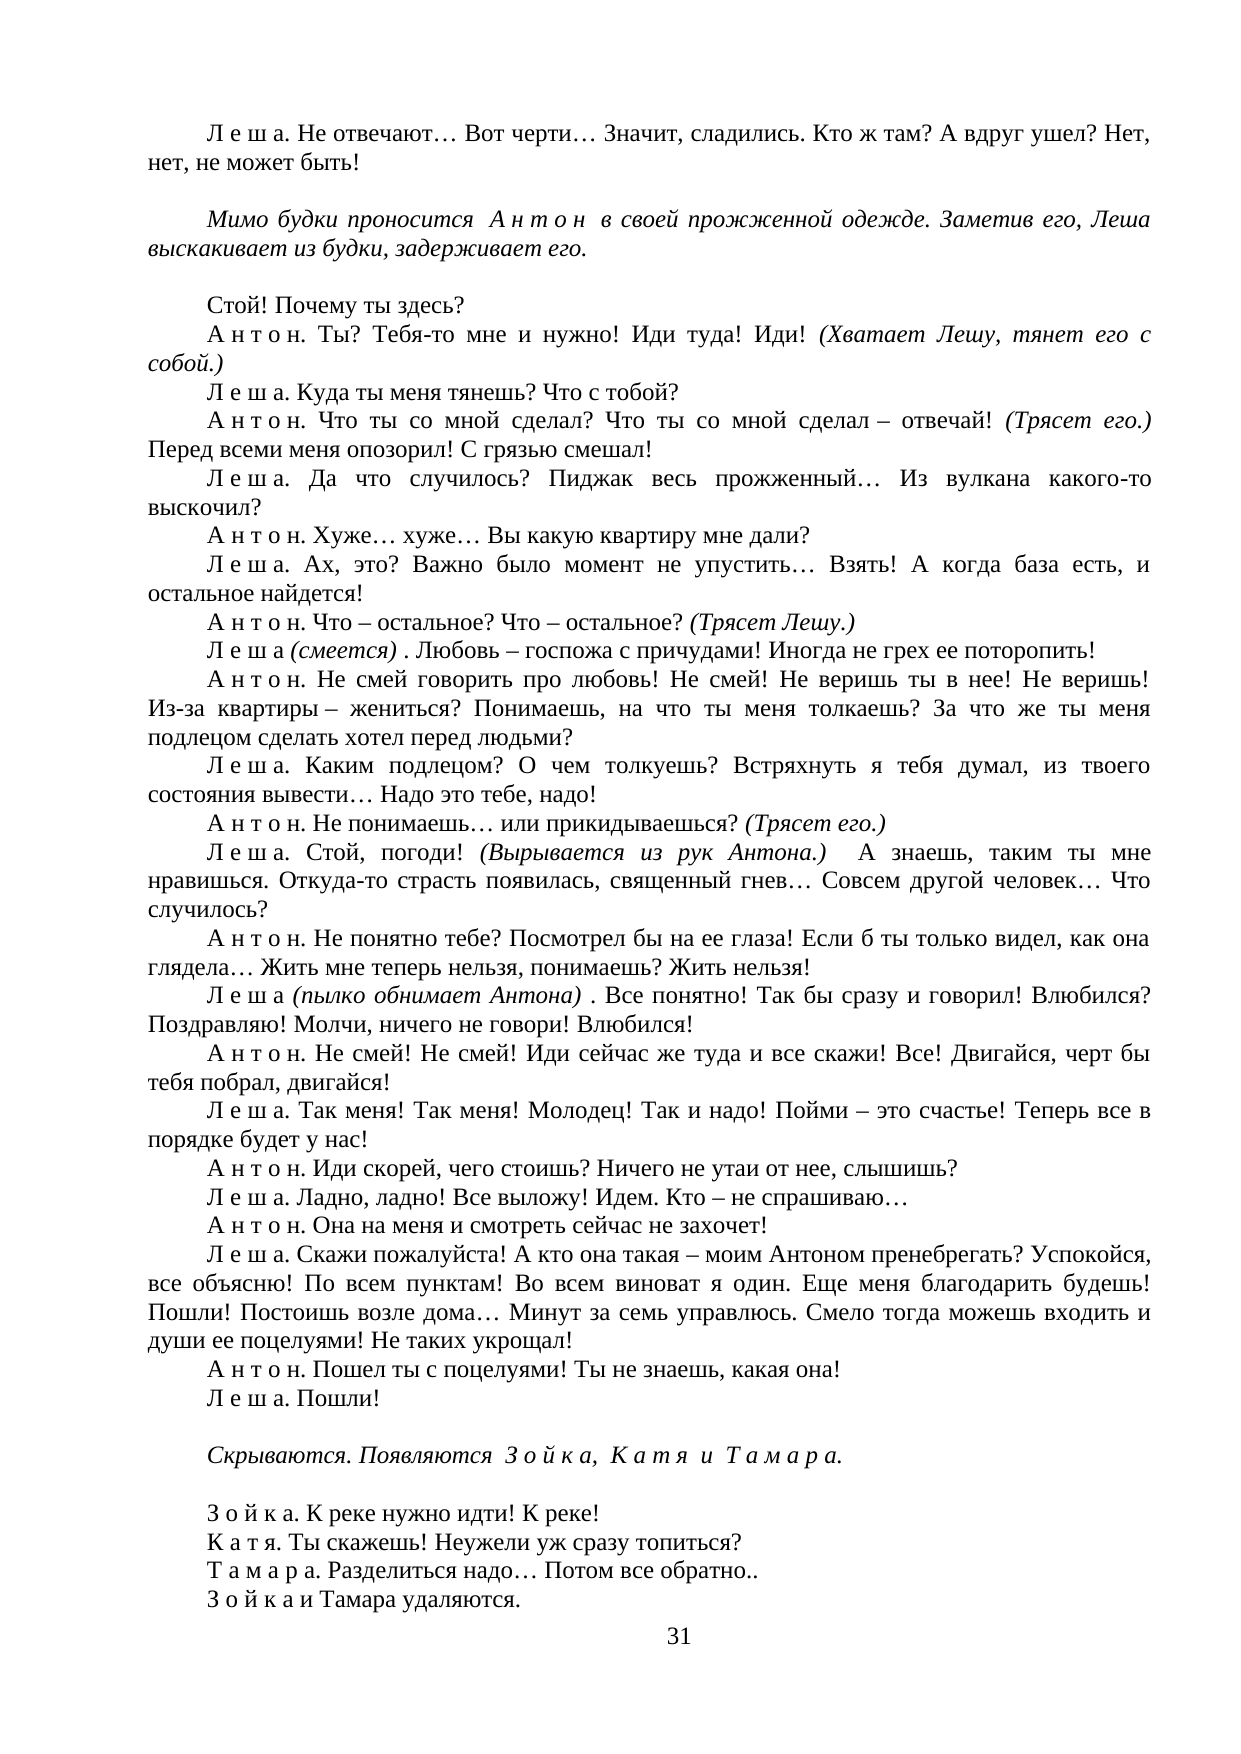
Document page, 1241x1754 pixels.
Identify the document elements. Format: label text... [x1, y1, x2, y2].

text А н т о н. Не смей говорить про любовь! Не смей! Не веришь ты в нее! Не веришь! Из-за квартиры – жениться? Понимаешь, на что ты меня толкаешь? За что же ты меня подлецом сделать хотел перед людьми? [148, 664, 1152, 751]
text Л е ш а. Пошли! [148, 1383, 1152, 1412]
text А н т о н. Иди скорей, чего стоишь? Ничего не утаи от нее, слышишь? [148, 1153, 1152, 1182]
text Л е ш а (смеется) . Любовь – госпожа с причудами! Иногда не грех ее поторопить! [148, 636, 1152, 664]
text Л е ш а. Стой, погоди! (Вырывается из рук Антона.) А знаешь, таким ты мне нравишься. Откуда-то страсть появилась, священный гнев… Совсем другой человек… Что случилось? [148, 837, 1152, 923]
text Л е ш а. Да что случилось? Пиджак весь прожженный… Из вулкана какого-то выскочил? [148, 463, 1152, 521]
text Л е ш а. Не отвечают… Вот черти… Значит, сладились. Кто ж там? А вдруг ушел? Нет, нет, не может быть! [148, 118, 1152, 176]
text А н т о н. Хуже… хуже… Вы какую квартиру мне дали? [148, 521, 1152, 549]
text Л е ш а. Ах, это? Важно было момент не упустить… Взять! А когда база есть, и остальное найдется! [148, 549, 1152, 607]
text Т а м а р а. Разделиться надо… Потом все обратно.. [148, 1556, 1152, 1584]
text З о й к а. К реке нужно идти! К реке! [148, 1498, 1152, 1527]
text А н т о н. Не понятно тебе? Посмотрел бы на ее глаза! Если б ты только видел, как она глядела… Жить мне теперь нельзя, понимаешь? Жить нельзя! [148, 923, 1152, 981]
text А н т о н. Пошел ты с поцелуями! Ты не знаешь, какая она! [148, 1354, 1152, 1383]
text А н т о н. Не смей! Не смей! Иди сейчас же туда и все скажи! Все! Двигайся, черт бы тебя побрал, двигайся! [148, 1038, 1152, 1096]
text А н т о н. Ты? Тебя-то мне и нужно! Иди туда! Иди! (Хватает Лешу, тянет его с собой.) [148, 319, 1152, 377]
text Л е ш а. Куда ты меня тянешь? Что с тобой? [148, 377, 1152, 406]
text Л е ш а. Ладно, ладно! Все выложу! Идем. Кто – не спрашиваю… [148, 1182, 1152, 1211]
text А н т о н. Не понимаешь… или прикидываешься? (Трясет его.) [148, 808, 1152, 837]
text Стой! Почему ты здесь? [148, 291, 1152, 319]
text К а т я. Ты скажешь! Неужели уж сразу топиться? [148, 1527, 1152, 1556]
text Л е ш а (пылко обнимает Антона) . Все понятно! Так бы сразу и говорил! Влюбился? Поздравляю! Молчи, ничего не говори! Влюбился! [148, 981, 1152, 1038]
text Л е ш а. Так меня! Так меня! Молодец! Так и надо! Пойми – это счастье! Теперь все в порядке будет у нас! [148, 1096, 1152, 1153]
text Скрываются. Появляются З о й к а, К а т я и Т а м а р а. [148, 1441, 1152, 1469]
text А н т о н. Что – остальное? Что – остальное? (Трясет Лешу.) [148, 607, 1152, 636]
text А н т о н. Она на меня и смотреть сейчас не захочет! [148, 1211, 1152, 1239]
text З о й к а и Тамара удаляются. [148, 1584, 1152, 1613]
text Л е ш а. Каким подлецом? О чем толкуешь? Встряхнуть я тебя думал, из твоего состояния вывести… Надо это тебе, надо! [148, 751, 1152, 808]
text А н т о н. Что ты со мной сделал? Что ты со мной сделал – отвечай! (Трясет его.) Перед всеми меня опозорил! С грязью смешал! [148, 406, 1152, 463]
text Мимо будки проносится А н т о н в своей прожженной одежде. Заметив его, Леша выскакивает из будки, задерживает его. [148, 204, 1152, 262]
text Л е ш а. Скажи пожалуйста! А кто она такая – моим Антоном пренебрегать? Успокойся, все объясню! По всем пунктам! Во всем виноват я один. Еще меня благодарить будешь! Пошли! Постоишь возле дома… Минут за семь управлюсь. Смело тогда можешь входить и души ее поцелуями! Не таких укрощал! [148, 1239, 1152, 1354]
